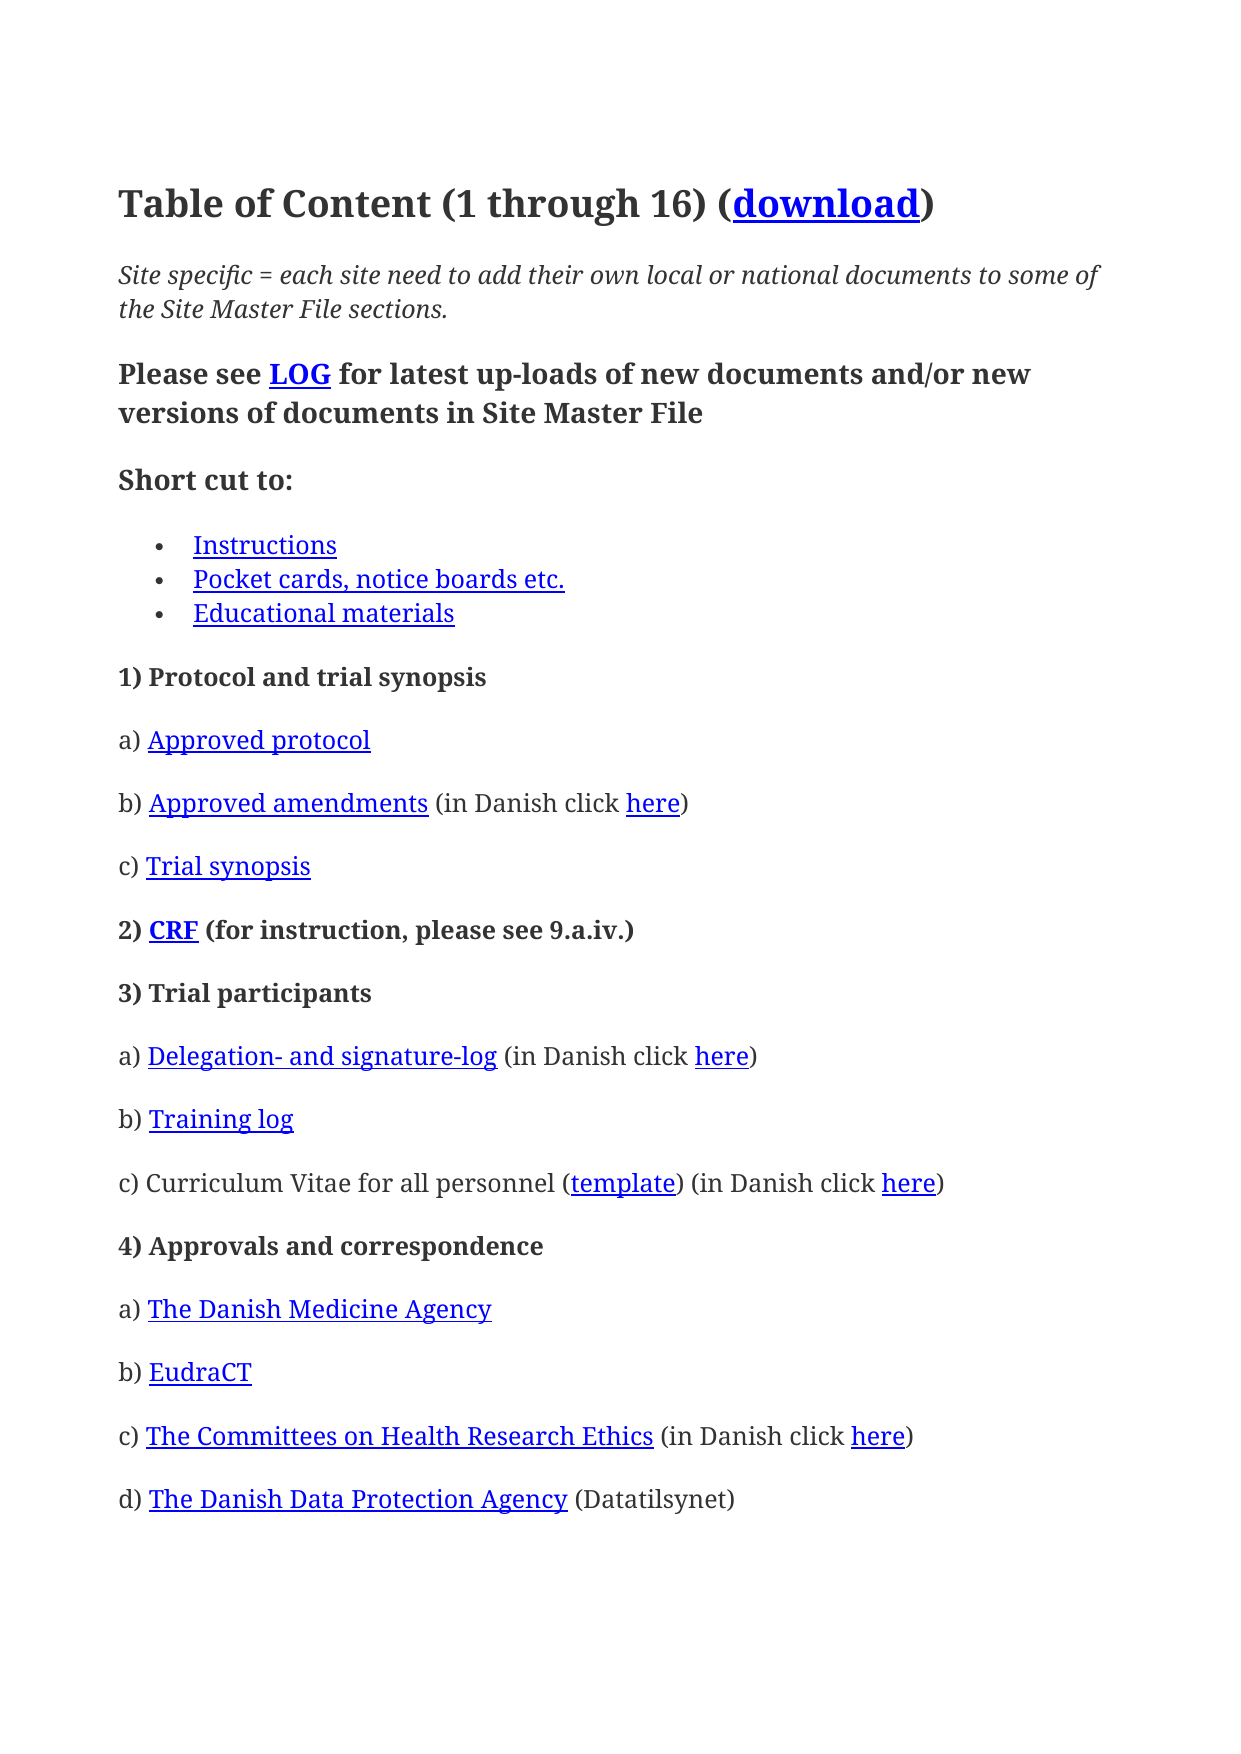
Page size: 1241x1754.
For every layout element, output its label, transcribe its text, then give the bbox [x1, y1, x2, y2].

text b) Approved amendments (in Danish click here) [118, 786, 1122, 820]
text c) Curriculum Vitae for all personnel (template) (in Danish click here) [118, 1165, 1122, 1199]
text 4) Approvals and correspondence [118, 1228, 1122, 1262]
list Pocket cards, notice boards etc. [156, 562, 1122, 596]
text d) The Danish Data Protection Agency (Datatilsynet) [118, 1481, 1122, 1515]
text Short cut to: [118, 461, 1122, 499]
text a) Approved protocol [118, 723, 1122, 757]
list Educational materials [156, 596, 1122, 630]
text a) Delegation- and signature-log (in Danish click here) [118, 1039, 1122, 1073]
list Instructions [156, 528, 1122, 562]
text 1) Protocol and trial synopsis [118, 659, 1122, 693]
text c) The Committees on Health Research Ethics (in Danish click here) [118, 1418, 1122, 1452]
text b) EudraCT [118, 1355, 1122, 1389]
text 2) CRF (for instruction, please see 9.a.iv.) [118, 912, 1122, 946]
text c) Trial synopsis [118, 849, 1122, 883]
text b) Training log [118, 1102, 1122, 1136]
text a) The Danish Medicine Agency [118, 1292, 1122, 1326]
text Please see LOG for latest up-loads of new documents and/or new versions of documents in Site Master File [118, 355, 1122, 431]
text 3) Trial participants [118, 976, 1122, 1009]
text Site specific = each site need to add their own local or national documents to some of the Site Master File sections. [118, 257, 1122, 326]
text Table of Content (1 through 16) (download) [118, 177, 1122, 228]
